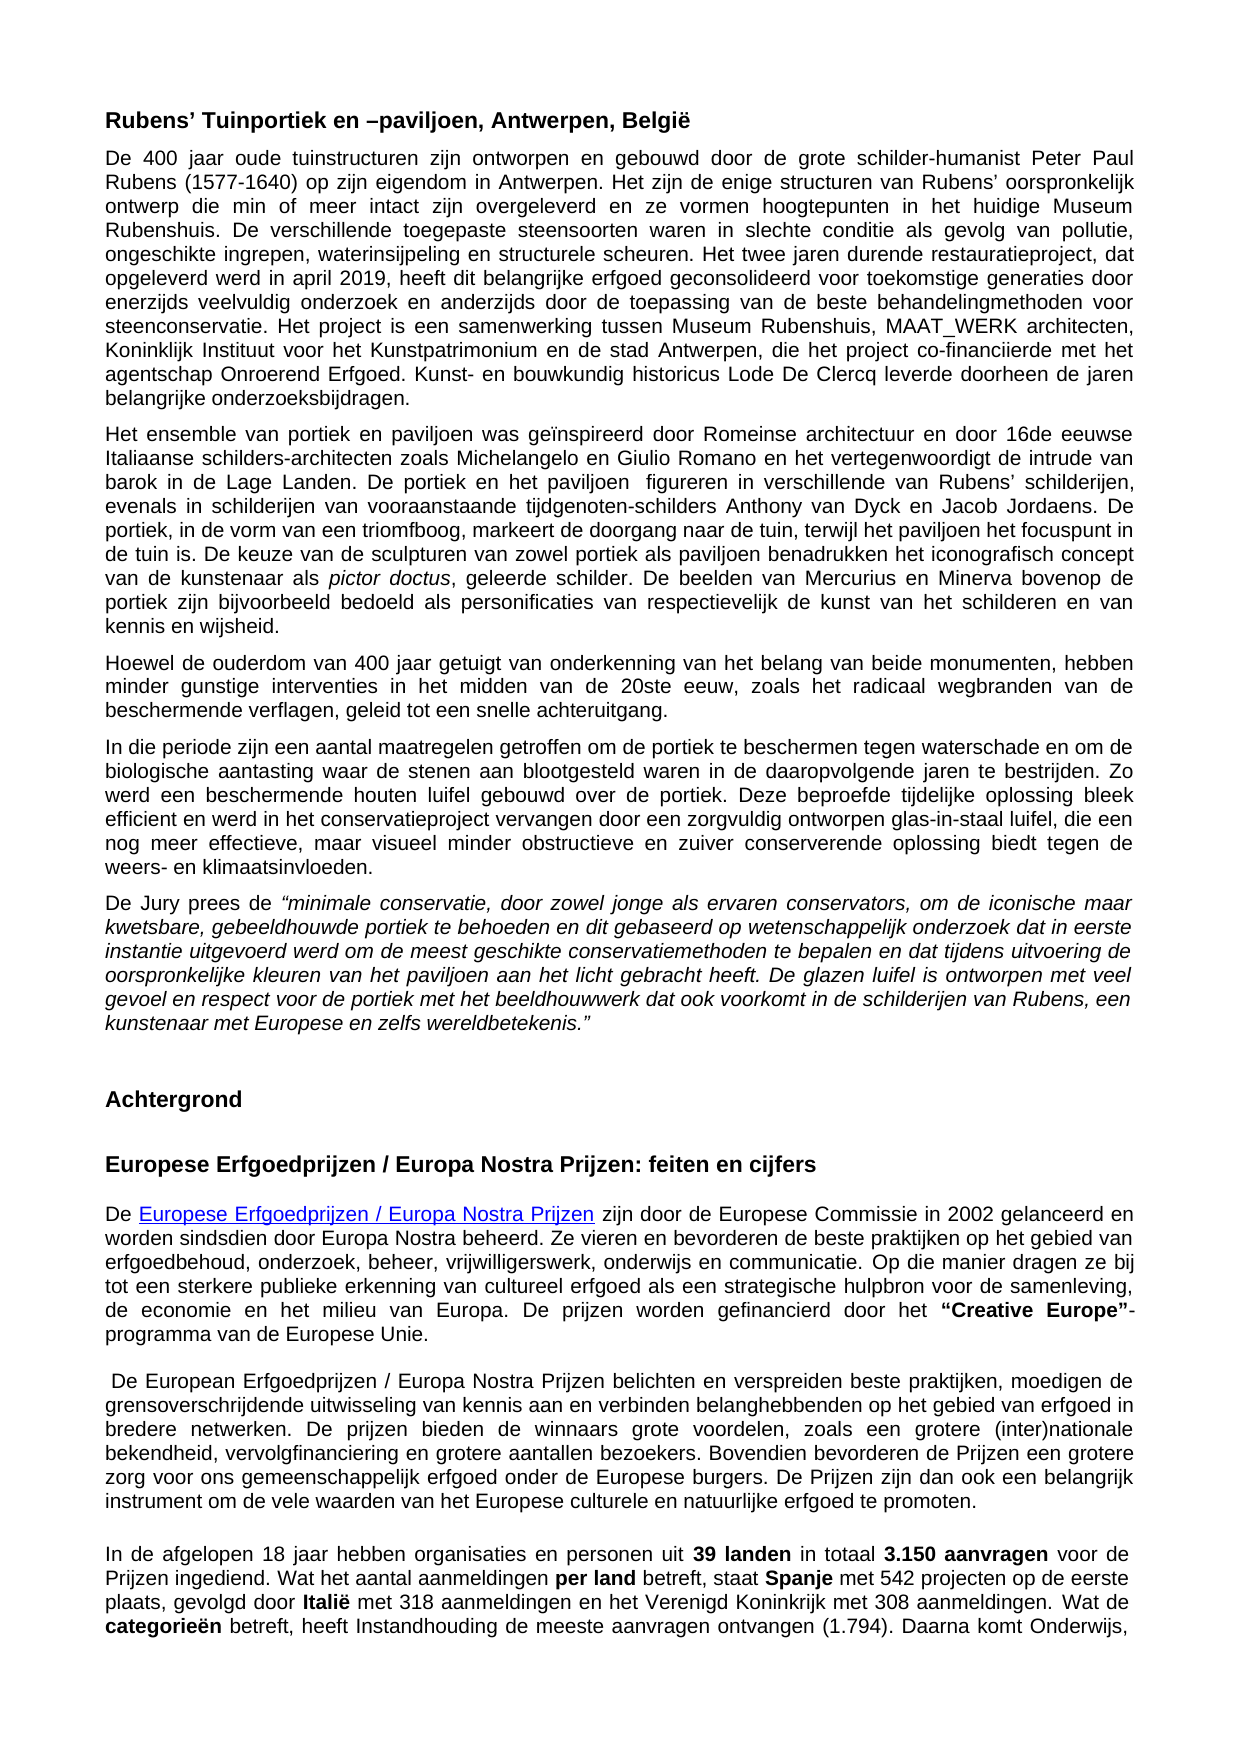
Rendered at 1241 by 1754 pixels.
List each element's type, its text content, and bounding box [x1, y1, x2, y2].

text Europese Erfgoedprijzen / Europa Nostra Prijzen: feiten en cijfers [105, 1151, 1135, 1178]
text Het ensemble van portiek en paviljoen was geïnspireerd door Romeinse architectuur en door 16de eeuwse Italiaanse schilders-architecten zoals Michelangelo en Giulio Romano en het vertegenwoordigt de intrude van barok in de Lage Landen. De portiek en het paviljoen figureren in verschillende van Rubens’ schilderijen, evenals in schilderijen van vooraanstaande tijdgenoten-schilders Anthony van Dyck en Jacob Jordaens. De portiek, in de vorm van een triomfboog, markeert de doorgang naar de tuin, terwijl het paviljoen het focuspunt in de tuin is. De keuze van de sculpturen van zowel portiek als paviljoen benadrukken het iconografisch concept van de kunstenaar als pictor doctus, geleerde schilder. De beelden van Mercurius en Minerva bovenop de portiek zijn bijvoorbeeld bedoeld als personificaties van respectievelijk de kunst van het schilderen en van kennis en wijsheid. [105, 422, 1135, 638]
text Hoewel de ouderdom van 400 jaar getuigt van onderkenning van het belang van beide monumenten, hebben minder gunstige interventies in het midden van de 20ste eeuw, zoals het radicaal wegbranden van de beschermende verflagen, geleid tot een snelle achteruitgang. [105, 650, 1135, 722]
text De European Erfgoedprijzen / Europa Nostra Prijzen belichten en verspreiden beste praktijken, moedigen de grensoverschrijdende uitwisseling van kennis aan en verbinden belanghebbenden op het gebied van erfgoed in bredere netwerken. De prijzen bieden de winnaars grote voordelen, zoals een grotere (inter)nationale bekendheid, vervolgfinanciering en grotere aantallen bezoekers. Bovendien bevorderen de Prijzen een grotere zorg voor ons gemeenschappelijk erfgoed onder de Europese burgers. De Prijzen zijn dan ook een belangrijk instrument om de vele waarden van het Europese culturele en natuurlijke erfgoed te promoten. [105, 1369, 1135, 1513]
text De Jury prees de “minimale conservatie, door zowel jonge als ervaren conservators, om de iconische maar kwetsbare, gebeeldhouwde portiek te behoeden en dit gebaseerd op wetenschappelijk onderzoek dat in eerste instantie uitgevoerd werd om de meest geschikte conservatiemethoden te bepalen en dat tijdens uitvoering de oorspronkelijke kleuren van het paviljoen aan het licht gebracht heeft. De glazen luifel is ontworpen met veel gevoel en respect voor de portiek met het beeldhouwwerk dat ook voorkomt in de schilderijen van Rubens, een kunstenaar met Europese en zelfs wereldbetekenis.” [105, 891, 1135, 1035]
text De 400 jaar oude tuinstructuren zijn ontworpen en gebouwd door de grote schilder-humanist Peter Paul Rubens (1577-1640) op zijn eigendom in Antwerpen. Het zijn de enige structuren van Rubens’ oorspronkelijk ontwerp die min of meer intact zijn overgeleverd en ze vormen hoogtepunten in het huidige Museum Rubenshuis. De verschillende toegepaste steensoorten waren in slechte conditie als gevolg van pollutie, ongeschikte ingrepen, waterinsijpeling en structurele scheuren. Het twee jaren durende restauratieproject, dat opgeleverd werd in april 2019, heeft dit belangrijke erfgoed geconsolideerd voor toekomstige generaties door enerzijds veelvuldig onderzoek en anderzijds door de toepassing van de beste behandelingmethoden voor steenconservatie. Het project is een samenwerking tussen Museum Rubenshuis, MAAT_WERK architecten, Koninklijk Instituut voor het Kunstpatrimonium en de stad Antwerpen, die het project co-financiierde met het agentschap Onroerend Erfgoed. Kunst- en bouwkundig historicus Lode De Clercq leverde doorheen de jaren belangrijke onderzoeksbijdragen. [105, 146, 1135, 410]
text Rubens’ Tuinportiek en –paviljoen, Antwerpen, België [105, 107, 1135, 134]
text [105, 1542, 1129, 1638]
text De Europese Erfgoedprijzen / Europa Nostra Prijzen zijn door de Europese Commissie in 2002 gelanceerd en worden sindsdien door Europa Nostra beheerd. Ze vieren en bevorderen de beste praktijken op het gebied van erfgoedbehoud, onderzoek, beheer, vrijwilligerswerk, onderwijs en communicatie. Op die manier dragen ze bij tot een sterkere publieke erkenning van cultureel erfgoed als een strategische hulpbron voor de samenleving, de economie en het milieu van Europa. De prijzen worden gefinancierd door het “Creative Europe”-programma van de Europese Unie. [105, 1202, 1135, 1345]
text In die periode zijn een aantal maatregelen getroffen om de portiek te beschermen tegen waterschade en om de biologische aantasting waar de stenen aan blootgesteld waren in de daaropvolgende jaren te bestrijden. Zo werd een beschermende houten luifel gebouwd over de portiek. Deze beproefde tijdelijke oplossing bleek efficient en werd in het conservatieproject vervangen door een zorgvuldig ontworpen glas-in-staal luifel, die een nog meer effectieve, maar visueel minder obstructieve en zuiver conserverende oplossing biedt tegen de weers- en klimaatsinvloeden. [105, 735, 1135, 878]
text Achtergrond [105, 1086, 1135, 1112]
